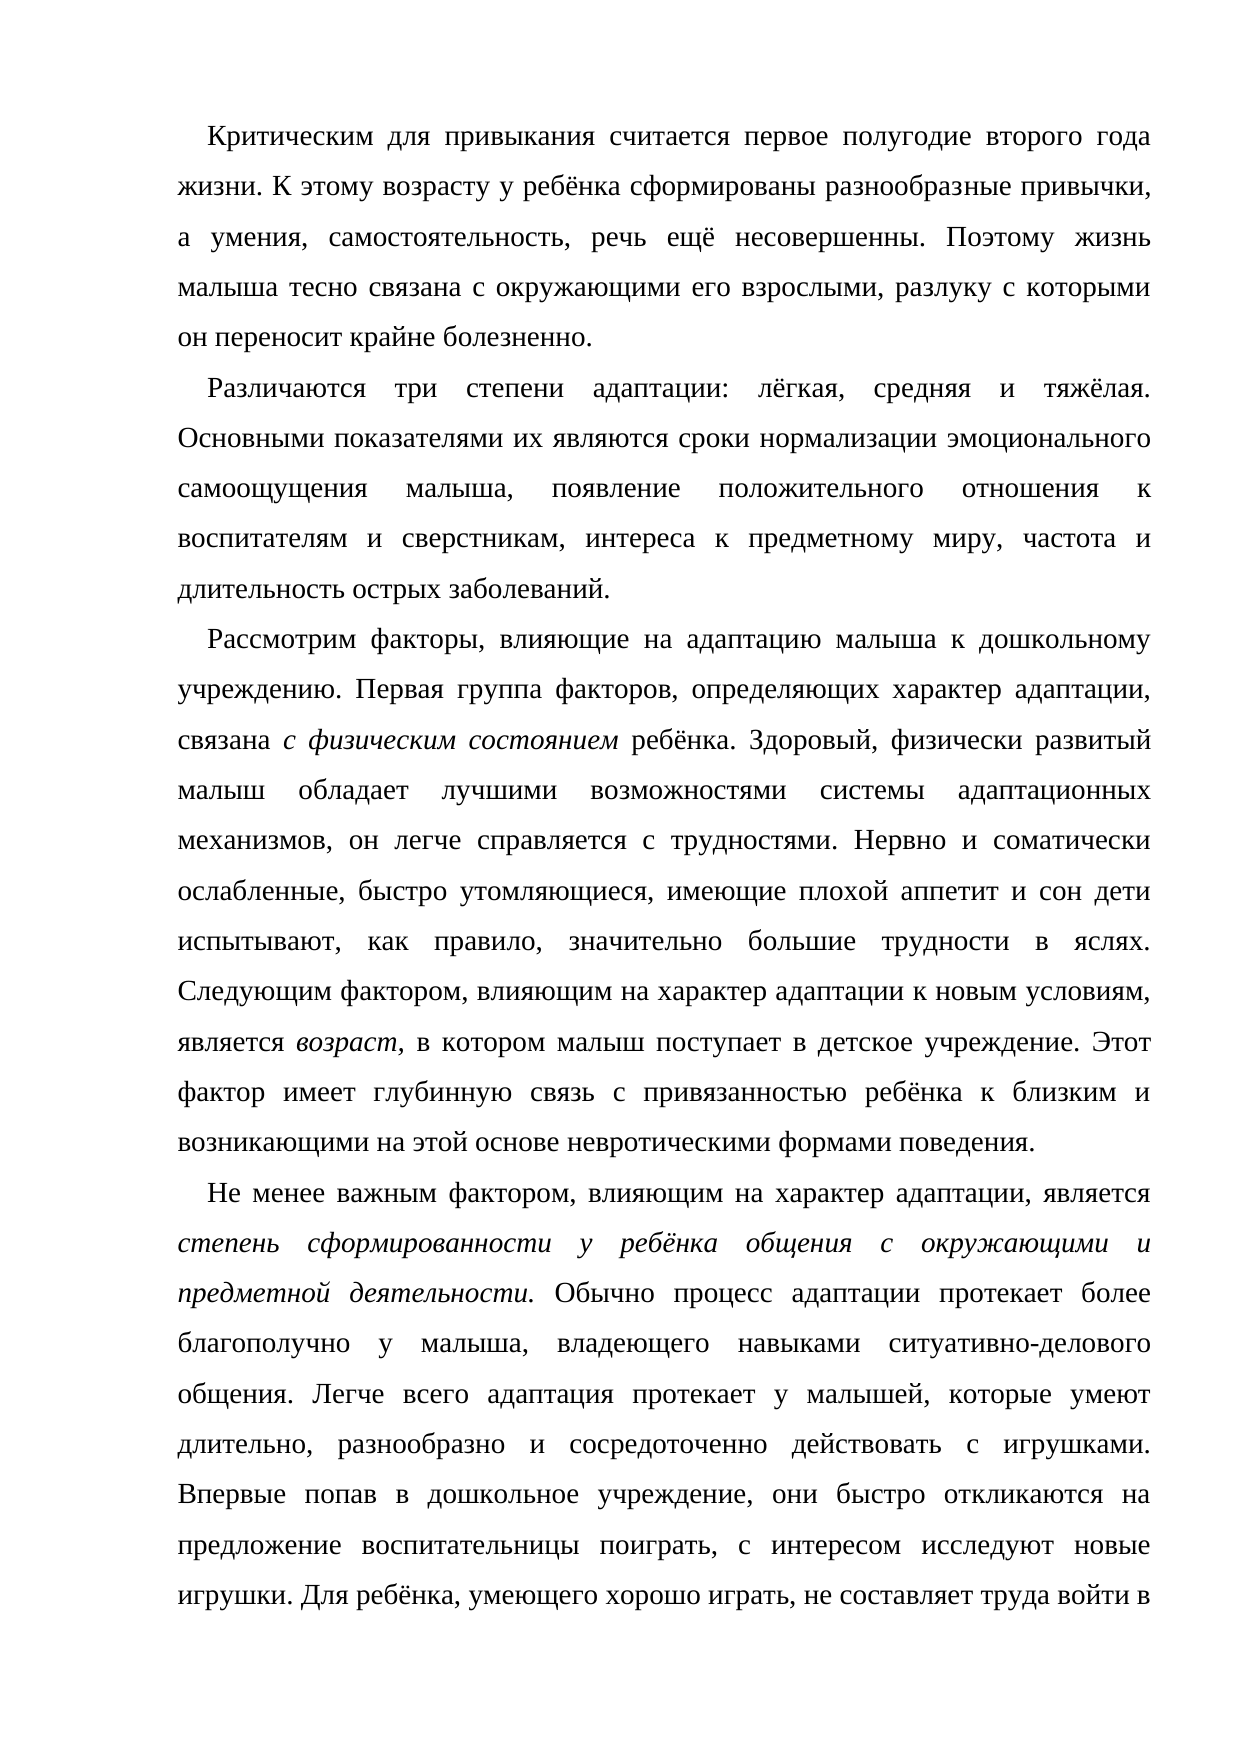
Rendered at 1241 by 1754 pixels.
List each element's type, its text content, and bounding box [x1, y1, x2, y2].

text Рассмотрим факторы, влияющие на адаптацию малыша к дошкольному учреждению. Первая группа факторов, определяющих характер адаптации, связана с физическим состоянием ребёнка. Здоровый, физически развитый малыш обладает лучшими возможностями системы адаптационных механизмов, он легче справляется с трудностями. Нервно и соматически ослабленные, быстро утомляющиеся, имеющие плохой аппетит и сон дети испытывают, как правило, значительно большие трудности в яслях. Следующим фактором, влияющим на характер адаптации к новым условиям, является возраст, в котором малыш поступает в детское учреждение. Этот фактор имеет глубинную связь с привязанностью ребёнка к близким и возникающими на этой основе невротическими формами поведения. [177, 621, 1152, 1158]
text Критическим для привыкания считается первое полугодие второго года жизни. К этому возрасту у ребёнка сформированы разнообразные привычки, а умения, самостоятельность, речь ещё несовершенны. Поэтому жизнь малыша тесно связана с окружающими его взрослыми, разлуку с которыми он переносит крайне болезненно. [177, 118, 1152, 353]
text Различаются три степени адаптации: лёгкая, средняя и тяжёлая. Основными показателями их являются сроки нормализации эмоционального самоощущения малыша, появление положительного отношения к воспитателям и сверстникам, интереса к предметному миру, частота и длительность острых заболеваний. [177, 370, 1152, 604]
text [177, 1175, 1152, 1611]
